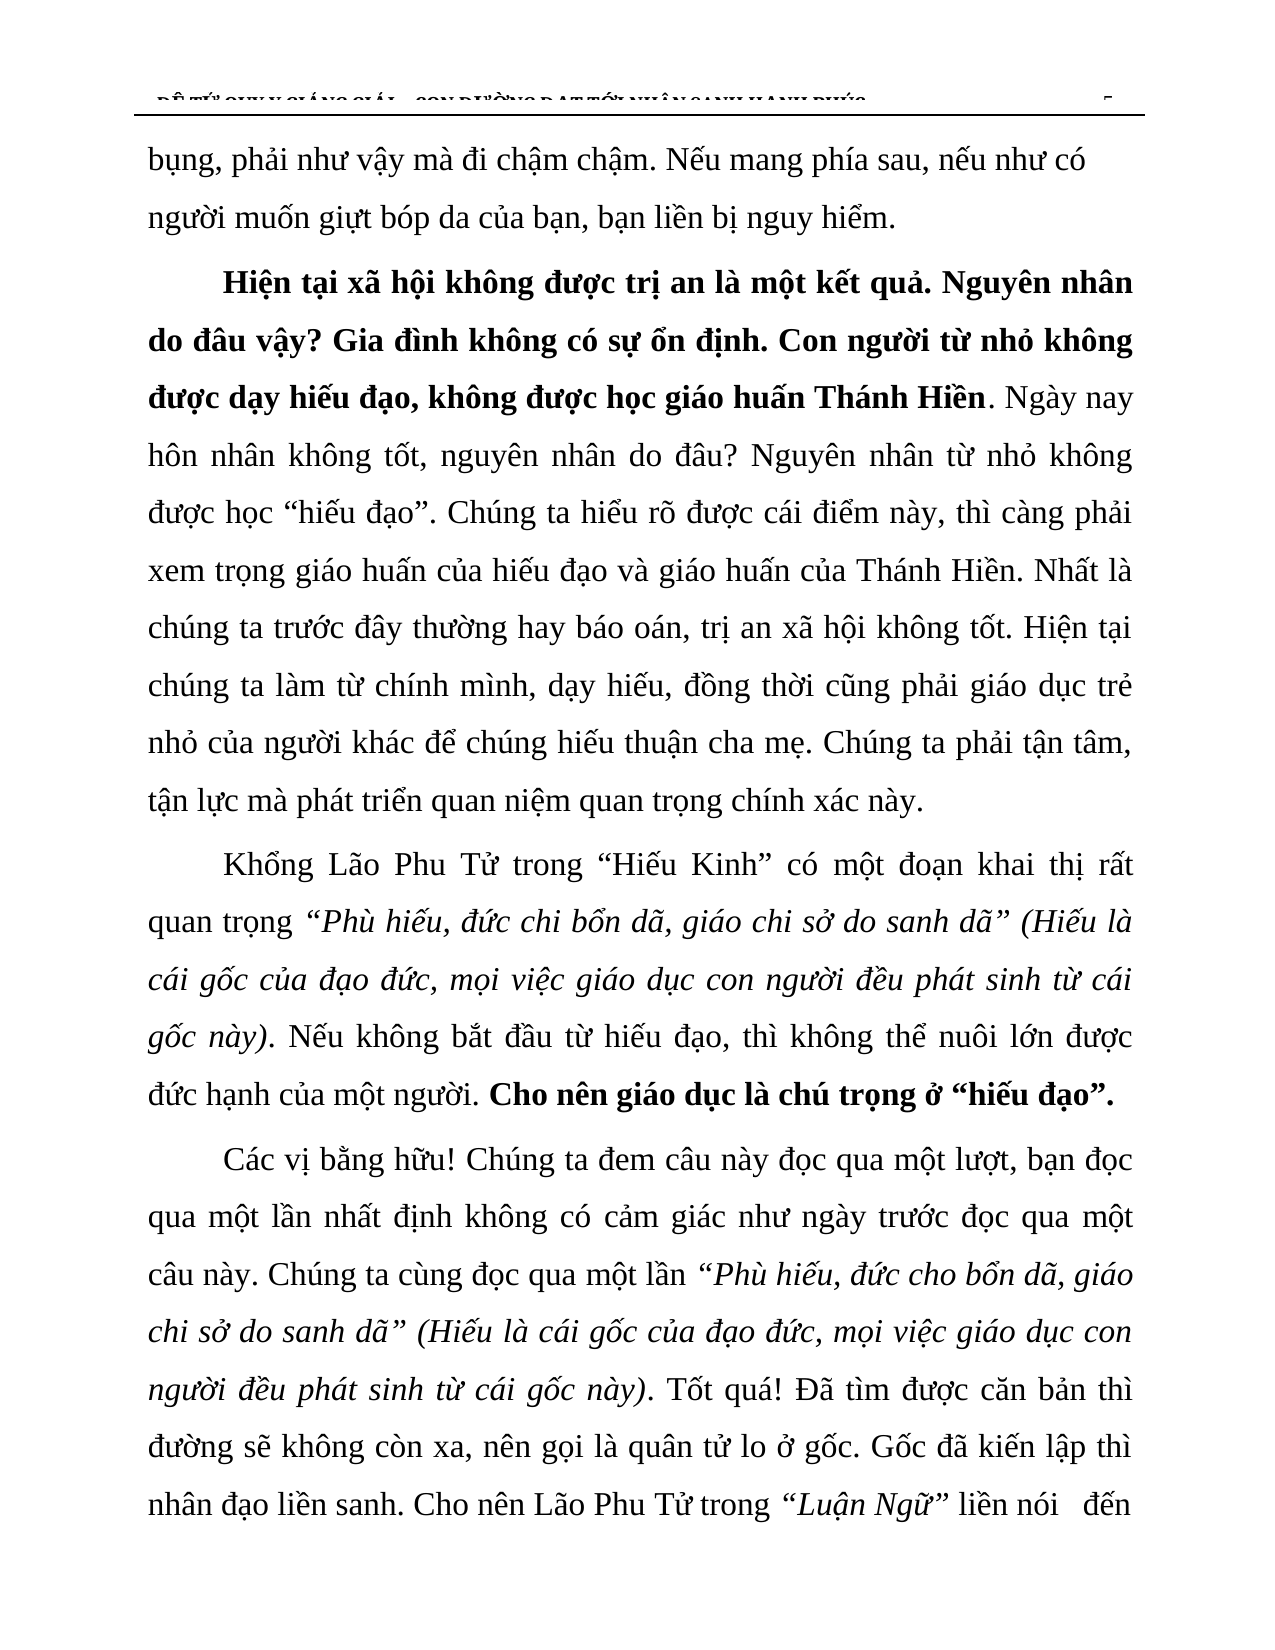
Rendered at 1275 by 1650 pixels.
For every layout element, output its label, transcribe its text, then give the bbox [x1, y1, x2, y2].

text Khổng Lão Phu Tử trong “Hiếu Kinh” có một đoạn khai thị rất quan trọng “Phù hiếu, đức chi bổn dã, giáo chi sở do sanh dã” (Hiếu là cái gốc của đạo đức, mọi việc giáo dục con người đều phát sinh từ cái gốc này). Nếu không bắt đầu từ hiếu đạo, thì không thể nuôi lớn được đức hạnh của một người. Cho nên giáo dục là chú trọng ở “hiếu đạo”. [148, 844, 1134, 1113]
text Hiện tại xã hội không được trị an là một kết quả. Nguyên nhân do đâu vậy? Gia đình không có sự ổn định. Con người từ nhỏ không được dạy hiếu đạo, không được học giáo huấn Thánh Hiền. Ngày nay hôn nhân không tốt, nguyên nhân do đâu? Nguyên nhân từ nhỏ không được học “hiếu đạo”. Chúng ta hiểu rõ được cái điểm này, thì càng phải xem trọng giáo huấn của hiếu đạo và giáo huấn của Thánh Hiền. Nhất là chúng ta trước đây thường hay báo oán, trị an xã hội không tốt. Hiện tại chúng ta làm từ chính mình, dạy hiếu, đồng thời cũng phải giáo dục trẻ nhỏ của người khác để chúng hiếu thuận cha mẹ. Chúng ta phải tận tâm, tận lực mà phát triển quan niệm quan trọng chính xác này. [148, 262, 1134, 818]
text Các vị bằng hữu! Chúng ta đem câu này đọc qua một lượt, bạn đọc qua một lần nhất định không có cảm giác như ngày trước đọc qua một câu này. Chúng ta cùng đọc qua một lần “Phù hiếu, đức cho bổn dã, giáo chi sở do sanh dã” (Hiếu là cái gốc của đạo đức, mọi việc giáo dục con người đều phát sinh từ cái gốc này). Tốt quá! Đã tìm được căn bản thì đường sẽ không còn xa, nên gọi là quân tử lo ở gốc. Gốc đã kiến lập thì nhân đạo liền sanh. Cho nên Lão Phu Tử trong “Luận Ngữ” liền nói đến [148, 1139, 1134, 1522]
text bụng, phải như vậy mà đi chậm chậm. Nếu mang phía sau, nếu như có người muốn giựt bóp da của bạn, bạn liền bị nguy hiểm. [148, 139, 1126, 235]
